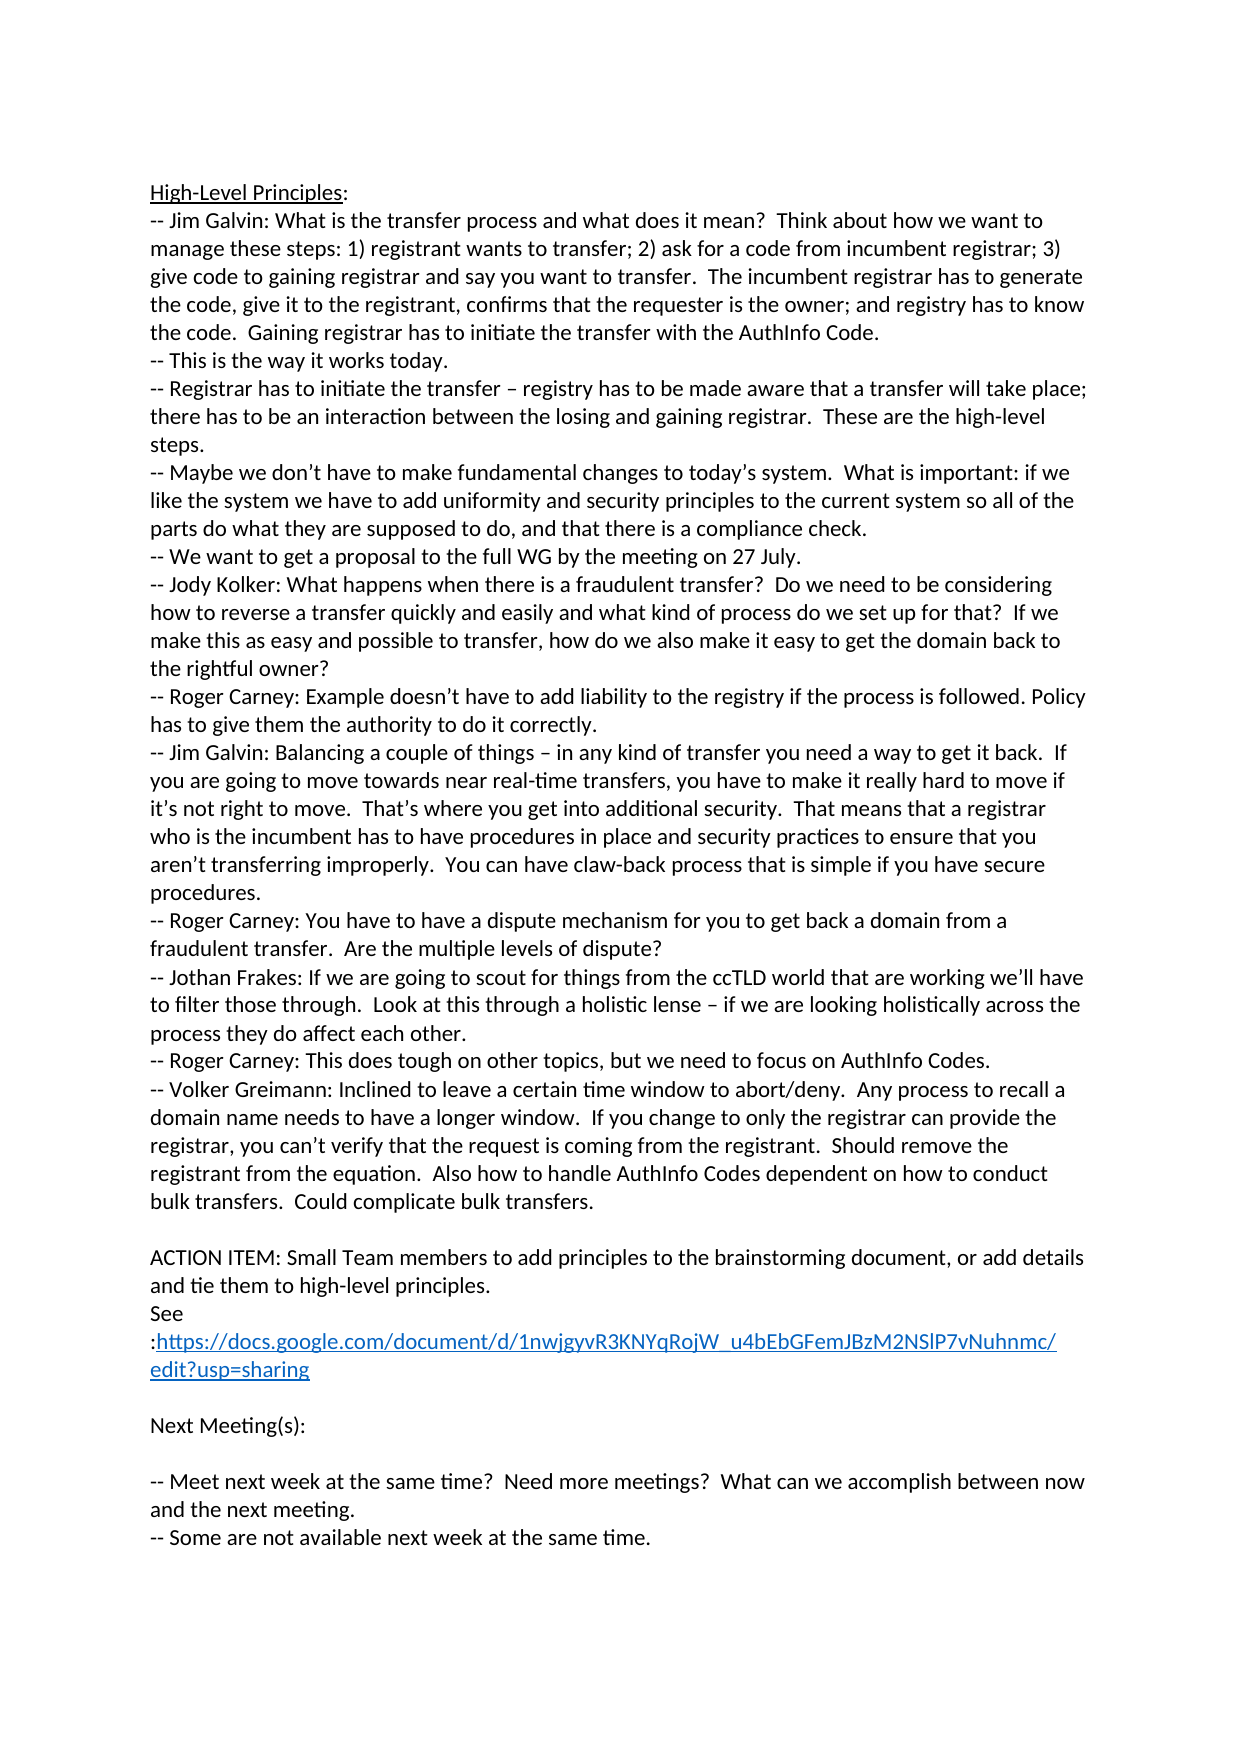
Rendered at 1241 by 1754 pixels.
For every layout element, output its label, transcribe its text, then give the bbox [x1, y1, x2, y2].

text -- Meet next week at the same time? Need more meetings? What can we accomplish between now and the next meeting. [150, 1467, 1090, 1523]
text -- Volker Greimann: Inclined to leave a certain time window to abort/deny. Any process to recall a domain name needs to have a longer window. If you change to only the registrar can provide the registrar, you can’t verify that the request is coming from the registrant. Should remove the registrant from the equation. Also how to handle AuthInfo Codes dependent on how to conduct bulk transfers. Could complicate bulk transfers. [150, 1075, 1090, 1215]
text -- Some are not available next week at the same time. [150, 1523, 1090, 1551]
text ACTION ITEM: Small Team members to add principles to the brainstorming document, or add details and tie them to high-level principles. See:https://docs.google.com/document/d/1nwjgyvR3KNYqRojW_u4bEbGFemJBzM2NSlP7vNuhnmc/edit?usp=sharing [150, 1243, 1090, 1383]
text -- Jothan Frakes: If we are going to scout for things from the ccTLD world that are working we’ll have to filter those through. Look at this through a holistic lense – if we are looking holistically across the process they do affect each other. [150, 963, 1090, 1047]
text -- Maybe we don’t have to make fundamental changes to today’s system. What is important: if we like the system we have to add uniformity and security principles to the current system so all of the parts do what they are supposed to do, and that there is a compliance check. [150, 458, 1090, 542]
text -- Roger Carney: This does tough on other topics, but we need to focus on AuthInfo Codes. [150, 1047, 1090, 1075]
text Next Meeting(s): [150, 1411, 1090, 1439]
text -- Roger Carney: You have to have a dispute mechanism for you to get back a domain from a fraudulent transfer. Are the multiple levels of dispute? [150, 907, 1090, 963]
text -- Jody Kolker: What happens when there is a fraudulent transfer? Do we need to be considering how to reverse a transfer quickly and easily and what kind of process do we set up for that? If we make this as easy and possible to transfer, how do we also make it easy to get the domain back to the rightful owner? [150, 570, 1090, 682]
text -- Jim Galvin: What is the transfer process and what does it mean? Think about how we want to manage these steps: 1) registrant wants to transfer; 2) ask for a code from incumbent registrar; 3) give code to gaining registrar and say you want to transfer. The incumbent registrar has to generate the code, give it to the registrant, confirms that the requester is the owner; and registry has to know the code. Gaining registrar has to initiate the transfer with the AuthInfo Code. [150, 206, 1090, 346]
text -- Roger Carney: Example doesn’t have to add liability to the registry if the process is followed. Policy has to give them the authority to do it correctly. [150, 682, 1090, 738]
text -- Jim Galvin: Balancing a couple of things – in any kind of transfer you need a way to get it back. If you are going to move towards near real-time transfers, you have to make it really hard to move if it’s not right to move. That’s where you get into additional security. That means that a registrar who is the incumbent has to have procedures in place and security practices to ensure that you aren’t transferring improperly. You can have claw-back process that is simple if you have secure procedures. [150, 738, 1090, 907]
text High-Level Principles: [150, 178, 1090, 206]
text -- This is the way it works today. [150, 346, 1090, 374]
text -- Registrar has to initiate the transfer – registry has to be made aware that a transfer will take place; there has to be an interaction between the losing and gaining registrar. These are the high-level steps. [150, 374, 1090, 458]
text -- We want to get a proposal to the full WG by the meeting on 27 July. [150, 542, 1090, 570]
